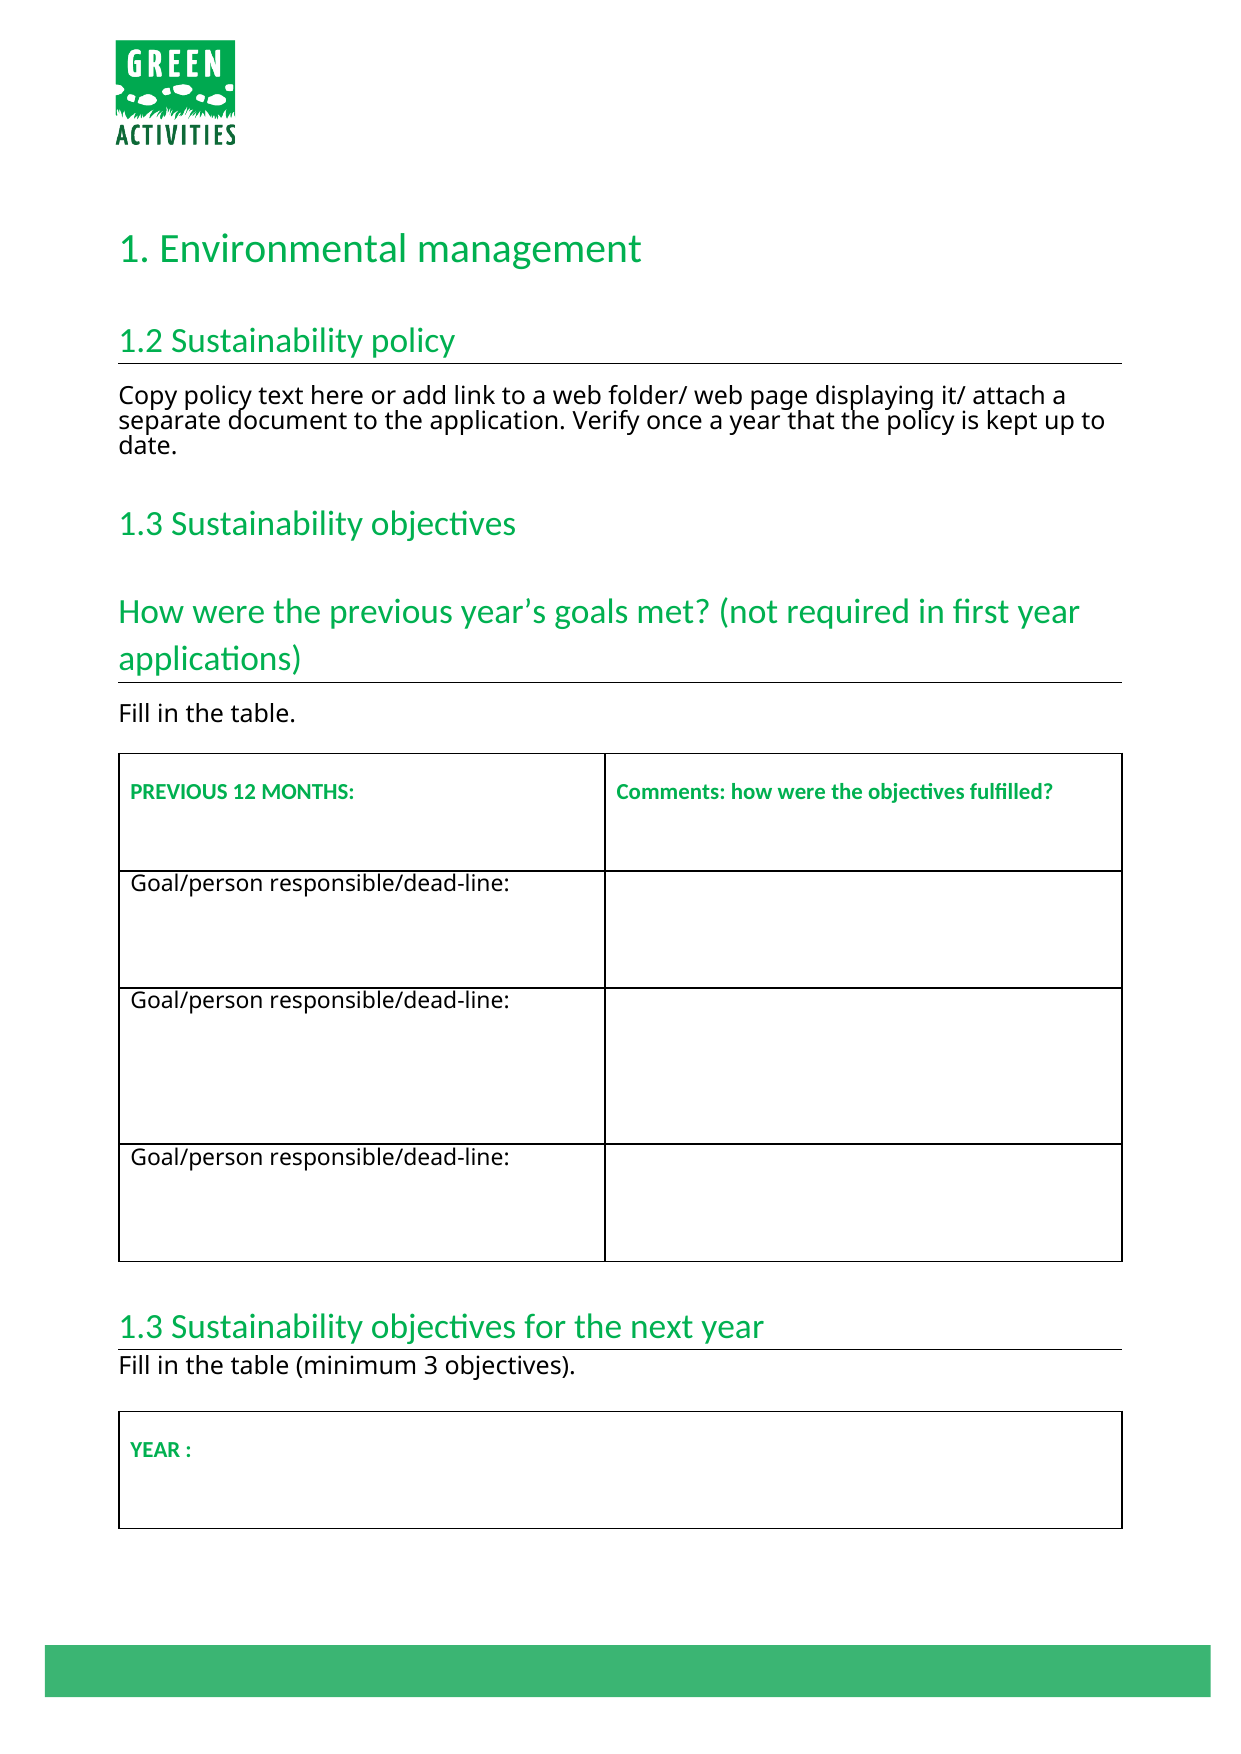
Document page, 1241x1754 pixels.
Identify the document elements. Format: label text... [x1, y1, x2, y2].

text Fill in the table (minimum 3 objectives). [118, 1354, 1122, 1379]
text 1. Environmental management [118, 222, 1122, 272]
subtitle 1.3 Sustainability objectives [118, 501, 1122, 544]
table_cell Goal/person responsible/dead-line: [120, 1145, 604, 1261]
table_header PREVIOUS 12 MONTHS: [120, 754, 604, 870]
table_header Comments: how were the objectives fulfilled? [606, 754, 1121, 870]
table_header YEAR : [120, 1412, 1121, 1528]
text Fill in the table. [118, 703, 1122, 728]
text Copy policy text here or add link to a web folder/ web page displaying it/ attach a separate document to the application. Verify once a year that the policy is kept up to date. [118, 384, 1122, 459]
table_cell Goal/person responsible/dead-line: [120, 989, 604, 1143]
subtitle 1.3 Sustainability objectives for the next year [118, 1304, 1122, 1349]
table_cell Goal/person responsible/dead-line: [120, 872, 604, 987]
picture [115, 40, 236, 145]
subtitle How were the previous year’s goals met? (not required in first year applications) [118, 589, 1122, 682]
subtitle 1.2 Sustainability policy [118, 318, 1122, 363]
table_cell [606, 872, 1121, 987]
table_cell [606, 1145, 1121, 1261]
table_cell [606, 989, 1121, 1143]
